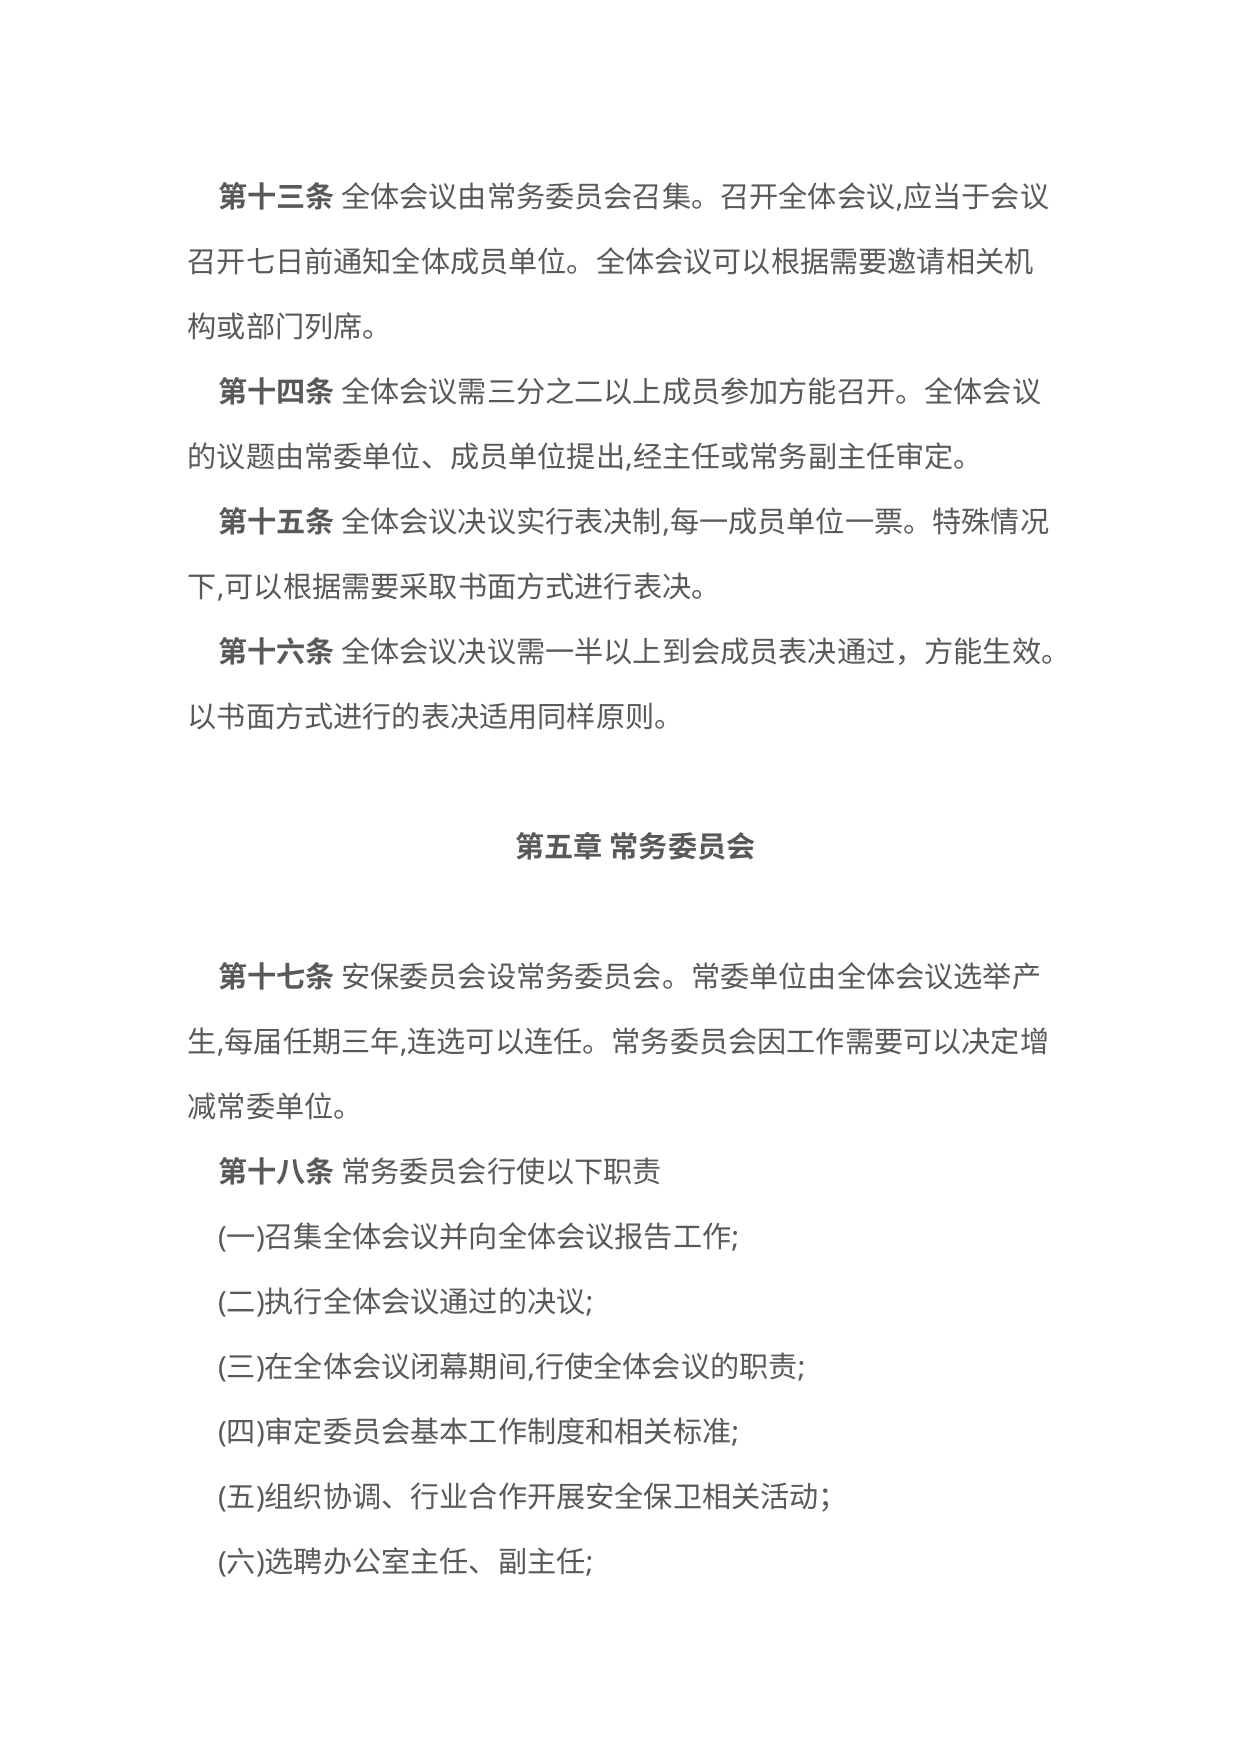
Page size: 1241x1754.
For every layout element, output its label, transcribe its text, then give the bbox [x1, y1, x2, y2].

text 第十六条 全体会议决议需一半以上到会成员表决通过，方能生效。以书面方式进行的表决适用同样原则。 [187, 617, 1053, 747]
text (四)审定委员会基本工作制度和相关标准; [187, 1397, 1053, 1462]
text 第十八条 常务委员会行使以下职责 [187, 1137, 1053, 1202]
text (五)组织协调、行业合作开展安全保卫相关活动； [187, 1462, 1053, 1527]
text (三)在全体会议闭幕期间,行使全体会议的职责; [187, 1332, 1053, 1397]
text 第五章 常务委员会 [187, 812, 1053, 877]
text 第十五条 全体会议决议实行表决制,每一成员单位一票。特殊情况下,可以根据需要采取书面方式进行表决。 [187, 487, 1053, 617]
text (一)召集全体会议并向全体会议报告工作; [187, 1202, 1053, 1267]
text (二)执行全体会议通过的决议; [187, 1267, 1053, 1332]
text 第十七条 安保委员会设常务委员会。常委单位由全体会议选举产生,每届任期三年,连选可以连任。常务委员会因工作需要可以决定增减常委单位。 [187, 942, 1053, 1137]
text 第十三条 全体会议由常务委员会召集。召开全体会议,应当于会议召开七日前通知全体成员单位。全体会议可以根据需要邀请相关机构或部门列席。 [187, 162, 1053, 357]
text 第十四条 全体会议需三分之二以上成员参加方能召开。全体会议的议题由常委单位、成员单位提出,经主任或常务副主任审定。 [187, 357, 1053, 487]
text (六)选聘办公室主任、副主任; [187, 1527, 1053, 1592]
